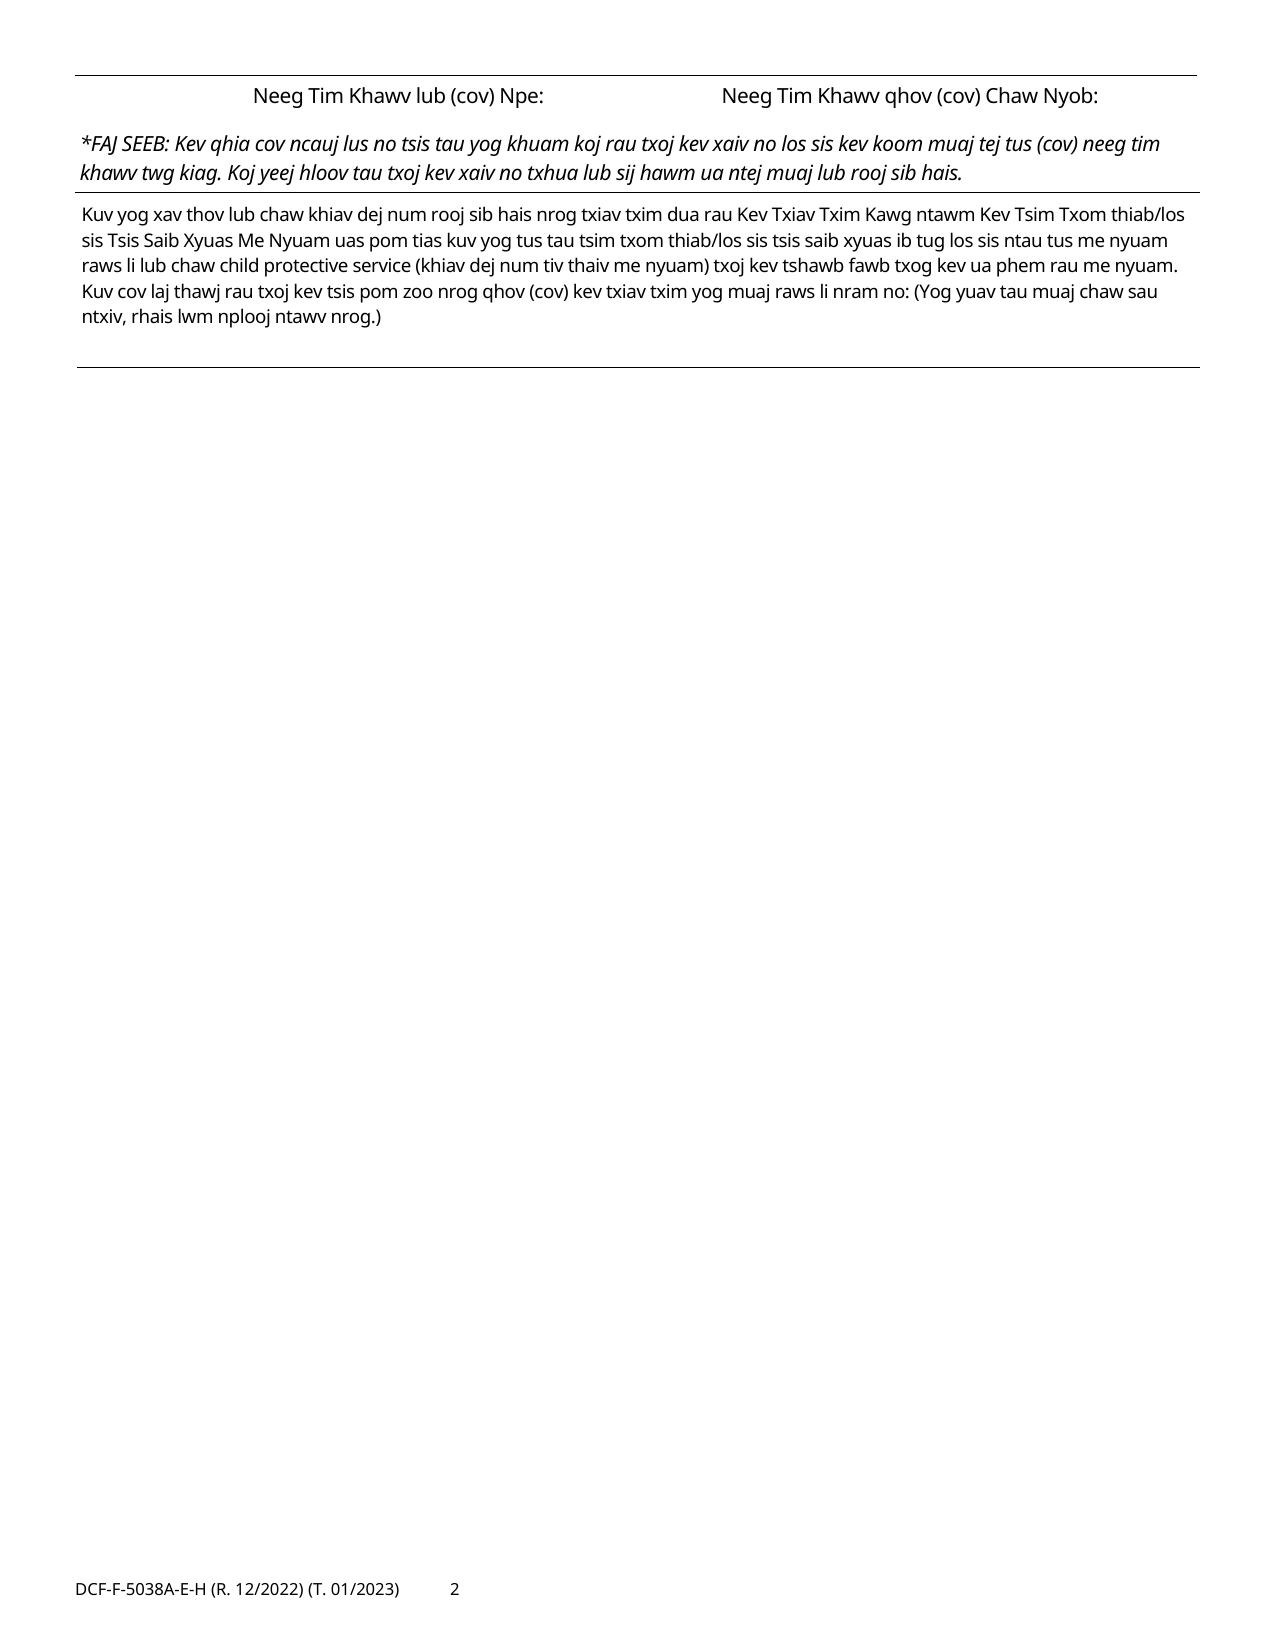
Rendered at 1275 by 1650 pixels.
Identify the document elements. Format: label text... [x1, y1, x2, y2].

table_cell Kuv yog xav thov lub chaw khiav dej num rooj sib hais nrog txiav txim dua rau Kev Txiav Txim Kawg ntawm Kev Tsim Txom thiab/los sis Tsis Saib Xyuas Me Nyuam uas pom tias kuv yog tus tau tsim txom thiab/los sis tsis saib xyuas ib tug los sis ntau tus me nyuam raws li lub chaw child protective service (khiav dej num tiv thaiv me nyuam) txoj kev tshawb fawb txog kev ua phem rau me nyuam. Kuv cov laj thawj rau txoj kev tsis pom zoo nrog qhov (cov) kev txiav txim yog muaj raws li nram no: (Yog yuav tau muaj chaw sau ntxiv, rhais lwm nplooj ntawv nrog.) [77, 193, 1200, 367]
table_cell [75, 76, 1197, 192]
